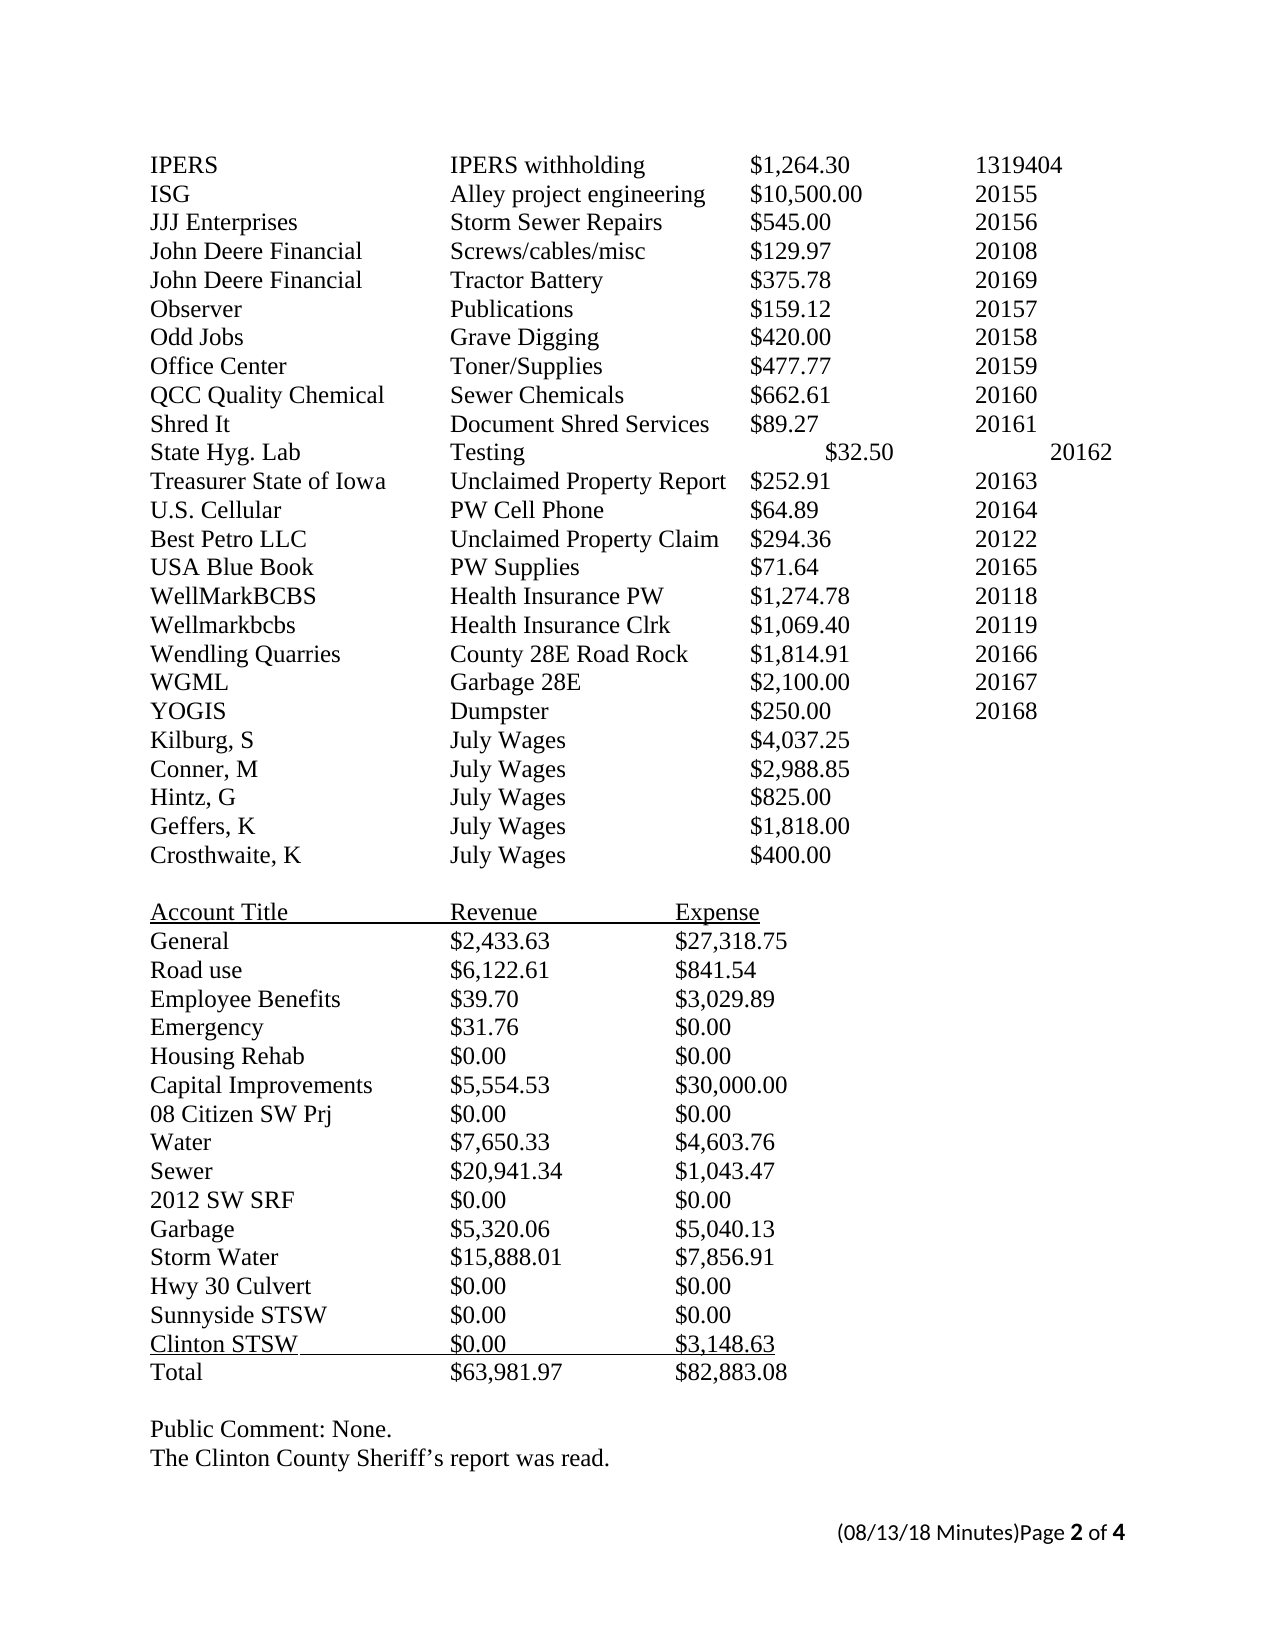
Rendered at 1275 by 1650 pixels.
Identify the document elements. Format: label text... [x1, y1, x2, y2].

text WellMarkBCBS Health Insurance PW $1,274.78 20118 [150, 581, 1125, 610]
text Crosthwaite, K July Wages $400.00 [150, 840, 1125, 869]
text Wendling Quarries County 28E Road Rock $1,814.91 20166 [150, 639, 1125, 667]
text Public Comment: None. [150, 1414, 1125, 1443]
text Clinton STSW $0.00 $3,148.63 [150, 1329, 1125, 1357]
text Account Title Revenue Expense [150, 897, 1125, 926]
text QCC Quality Chemical Sewer Chemicals $662.61 20160 [150, 380, 1125, 409]
text Wellmarkbcbs Health Insurance Clrk $1,069.40 20119 [150, 610, 1125, 639]
text 2012 SW SRF $0.00 $0.00 [150, 1185, 1125, 1214]
text The Clinton County Sheriff’s report was read. [150, 1443, 1125, 1472]
text WGML Garbage 28E $2,100.00 20167 [150, 667, 1125, 696]
text 08 Citizen SW Prj $0.00 $0.00 [150, 1099, 1125, 1127]
text Observer Publications $159.12 20157 [150, 294, 1125, 322]
text Road use $6,122.61 $841.54 [150, 955, 1125, 984]
text Conner, M July Wages $2,988.85 [150, 754, 1125, 782]
text Water $7,650.33 $4,603.76 [150, 1127, 1125, 1156]
text Kilburg, S July Wages $4,037.25 [150, 725, 1125, 754]
text John Deere Financial Screws/cables/misc $129.97 20108 [150, 236, 1125, 265]
text Best Petro LLC Unclaimed Property Claim $294.36 20122 [150, 524, 1125, 552]
text Sewer $20,941.34 $1,043.47 [150, 1156, 1125, 1185]
text Sunnyside STSW $0.00 $0.00 [150, 1300, 1125, 1329]
text Shred It Document Shred Services $89.27 20161 [150, 409, 1125, 437]
text Emergency $31.76 $0.00 [150, 1012, 1125, 1041]
text Geffers, K July Wages $1,818.00 [150, 811, 1125, 840]
text Hintz, G July Wages $825.00 [150, 782, 1125, 811]
text JJJ Enterprises Storm Sewer Repairs $545.00 20156 [150, 207, 1125, 236]
text YOGIS Dumpster $250.00 20168 [150, 696, 1125, 725]
text Storm Water $15,888.01 $7,856.91 [150, 1242, 1125, 1271]
text State Hyg. Lab Testing $32.50 20162 [150, 437, 1125, 466]
text Office Center Toner/Supplies $477.77 20159 [150, 351, 1125, 380]
text USA Blue Book PW Supplies $71.64 20165 [150, 552, 1125, 581]
text Hwy 30 Culvert $0.00 $0.00 [150, 1271, 1125, 1300]
text Treasurer State of Iow a Unclaimed Property Report $252.91 20163 [150, 466, 1125, 495]
text IPERS IPERS withholding $1,264.30 1319404 [150, 150, 1125, 179]
text ISG Alley project engineering $10,500.00 20155 [150, 179, 1125, 207]
text John Deere Financial Tractor Battery $375.78 20169 [150, 265, 1125, 294]
text Employee Benefits $39.70 $3,029.89 [150, 984, 1125, 1012]
text U.S. Cellular PW Cell Phone $64.89 20164 [150, 495, 1125, 524]
text Capital Improvements $5,554.53 $30,000.00 [150, 1070, 1125, 1099]
text General $2,433.63 $27,318.75 [150, 926, 1125, 955]
text Housing Rehab $0.00 $0.00 [150, 1041, 1125, 1070]
text Odd Jobs Grave Digging $420.00 20158 [150, 322, 1125, 351]
text Garbage $5,320.06 $5,040.13 [150, 1214, 1125, 1242]
text Total $63,981.97 $82,883.08 [150, 1357, 1125, 1386]
